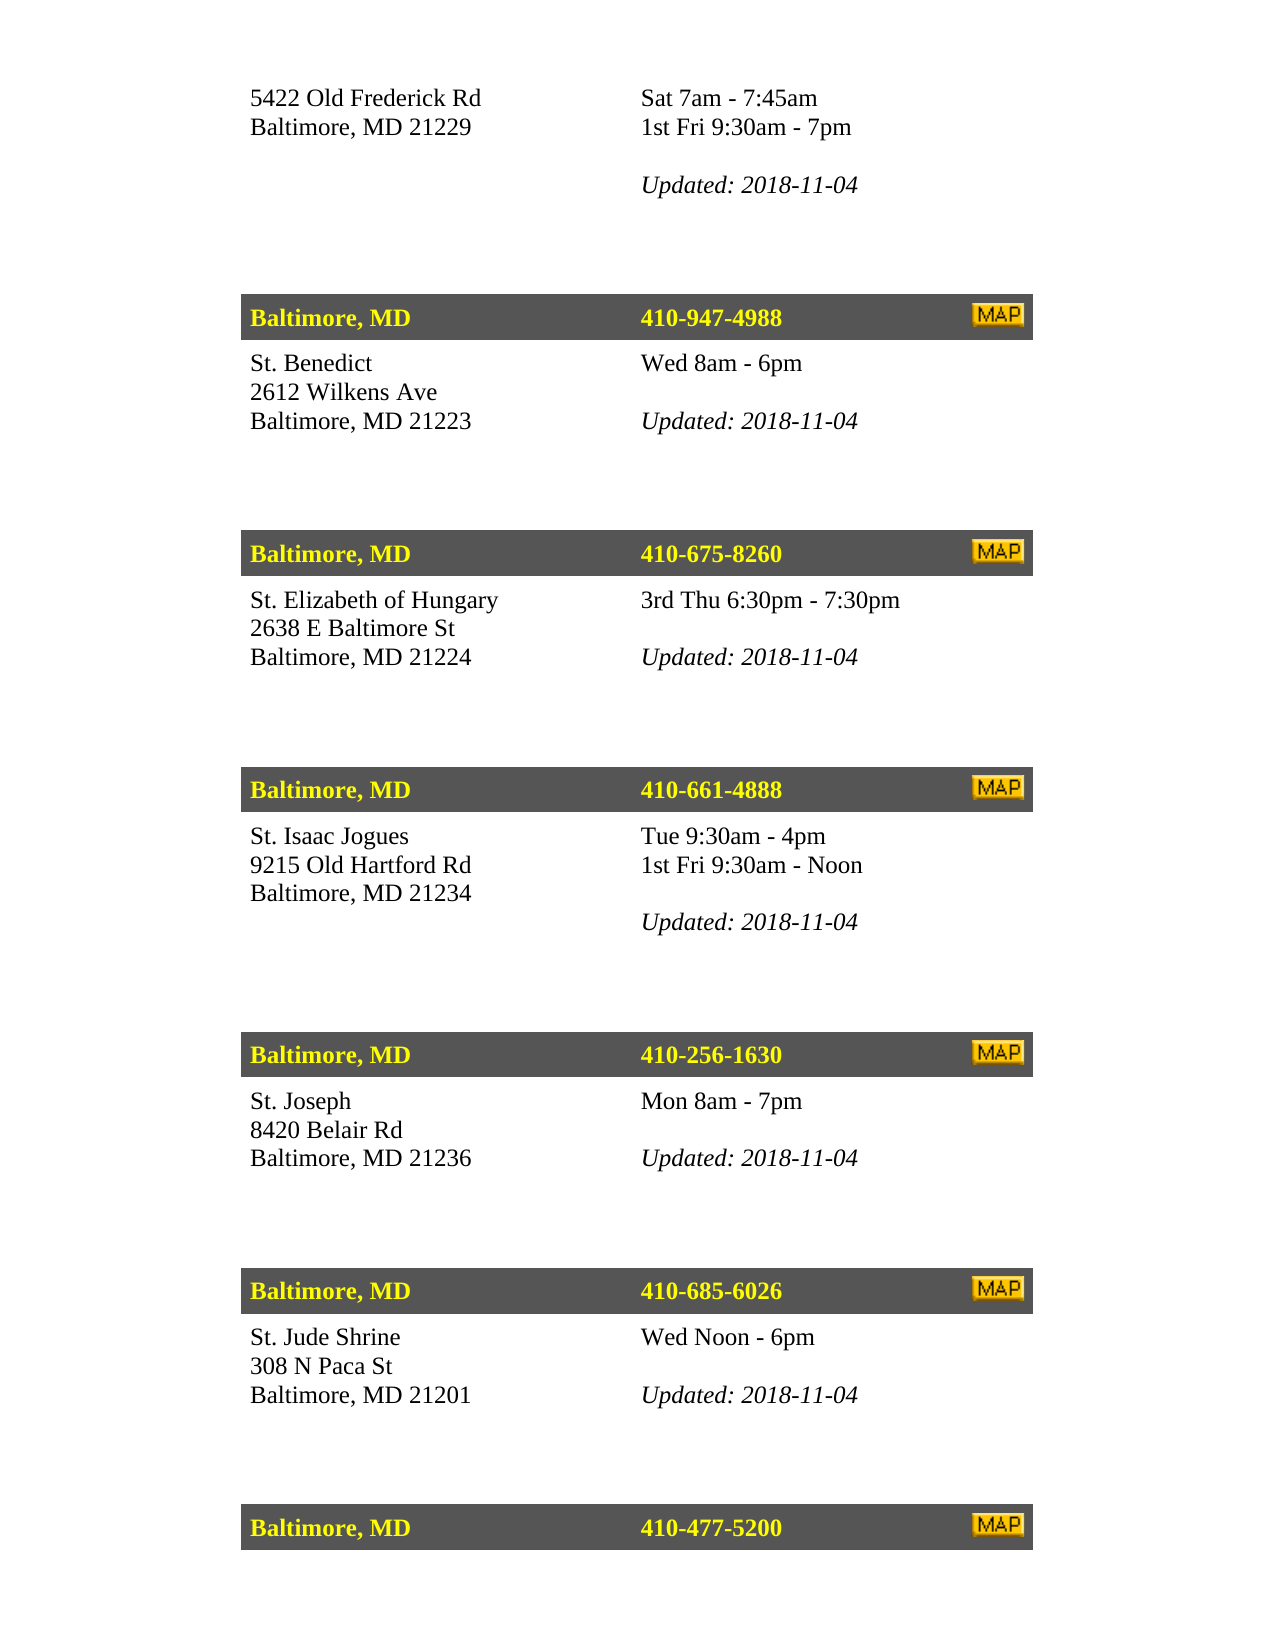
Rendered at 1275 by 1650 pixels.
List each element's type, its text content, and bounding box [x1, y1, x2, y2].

picture [971, 1513, 1025, 1537]
picture [971, 1276, 1025, 1301]
table_header [963, 1504, 1033, 1550]
table_header [963, 767, 1033, 812]
table_cell Mon 8am - 7pm Updated: 2018-11-04 [632, 1078, 1033, 1181]
table_header 410-477-5200 [632, 1504, 963, 1550]
table_header [963, 1032, 1033, 1077]
table_cell St. Elizabeth of Hungary 2638 E Baltimore St Baltimore, MD 21224 [241, 576, 632, 679]
table_cell Tue 9:30am - 4pm 1st Fri 9:30am - Noon Updated: 2018-11-04 [632, 813, 1033, 944]
table_header Baltimore, MD [241, 294, 632, 340]
table_cell St. Benedict 2612 Wilkens Ave Baltimore, MD 21223 [241, 340, 632, 443]
table_header Baltimore, MD [241, 1032, 632, 1077]
table_header Baltimore, MD [241, 530, 632, 576]
table_header Baltimore, MD [241, 1504, 632, 1550]
table_header [963, 1268, 1033, 1314]
picture [971, 775, 1025, 800]
table_cell St. Jude Shrine 308 N Paca St Baltimore, MD 21201 [241, 1314, 632, 1417]
table_header 410-675-8260 [632, 530, 963, 576]
table_header 410-685-6026 [632, 1268, 963, 1314]
table_header Baltimore, MD [241, 767, 632, 812]
table_cell St. Joseph 8420 Belair Rd Baltimore, MD 21236 [241, 1078, 632, 1181]
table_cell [241, 75, 632, 207]
table_header 410-256-1630 [632, 1032, 963, 1077]
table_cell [632, 75, 1033, 207]
table_header [963, 294, 1033, 340]
table_cell 3rd Thu 6:30pm - 7:30pm Updated: 2018-11-04 [632, 576, 1033, 679]
table_cell St. Isaac Jogues 9215 Old Hartford Rd Baltimore, MD 21234 [241, 813, 632, 944]
picture [971, 539, 1025, 564]
table_header 410-947-4988 [632, 294, 963, 340]
picture [971, 303, 1025, 327]
table_cell Wed Noon - 6pm Updated: 2018-11-04 [632, 1314, 1033, 1417]
table_header Baltimore, MD [241, 1268, 632, 1314]
table_header [963, 530, 1033, 576]
table_cell Wed 8am - 6pm Updated: 2018-11-04 [632, 340, 1033, 443]
picture [971, 1040, 1025, 1065]
table_header 410-661-4888 [632, 767, 963, 812]
